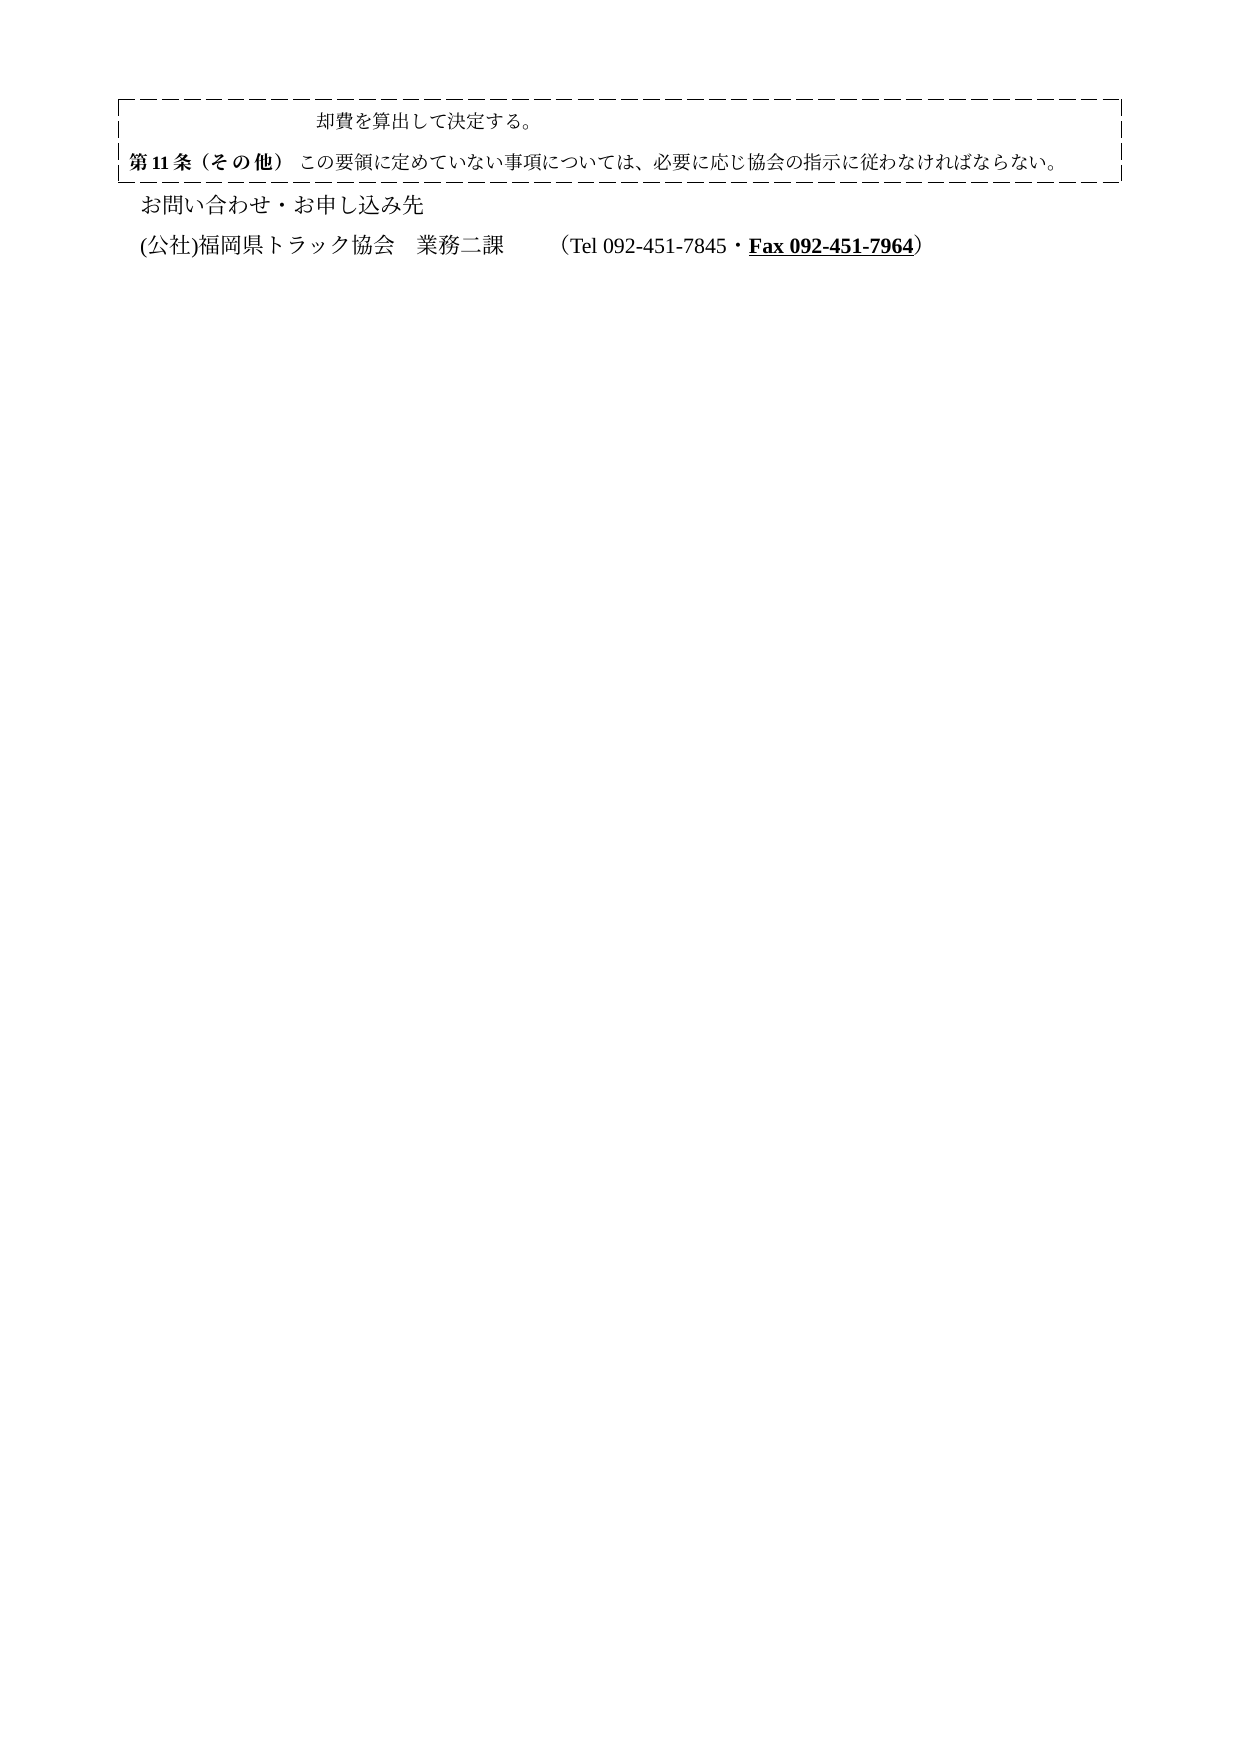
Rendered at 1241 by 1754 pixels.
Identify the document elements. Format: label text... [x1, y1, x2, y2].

text (公社)福岡県トラック協会 業務二課 （Tel 092-451-7845・Fax 092-451-7964） [118, 224, 1122, 265]
text お問い合わせ・お申し込み先 [118, 183, 1122, 224]
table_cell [119, 99, 1122, 182]
